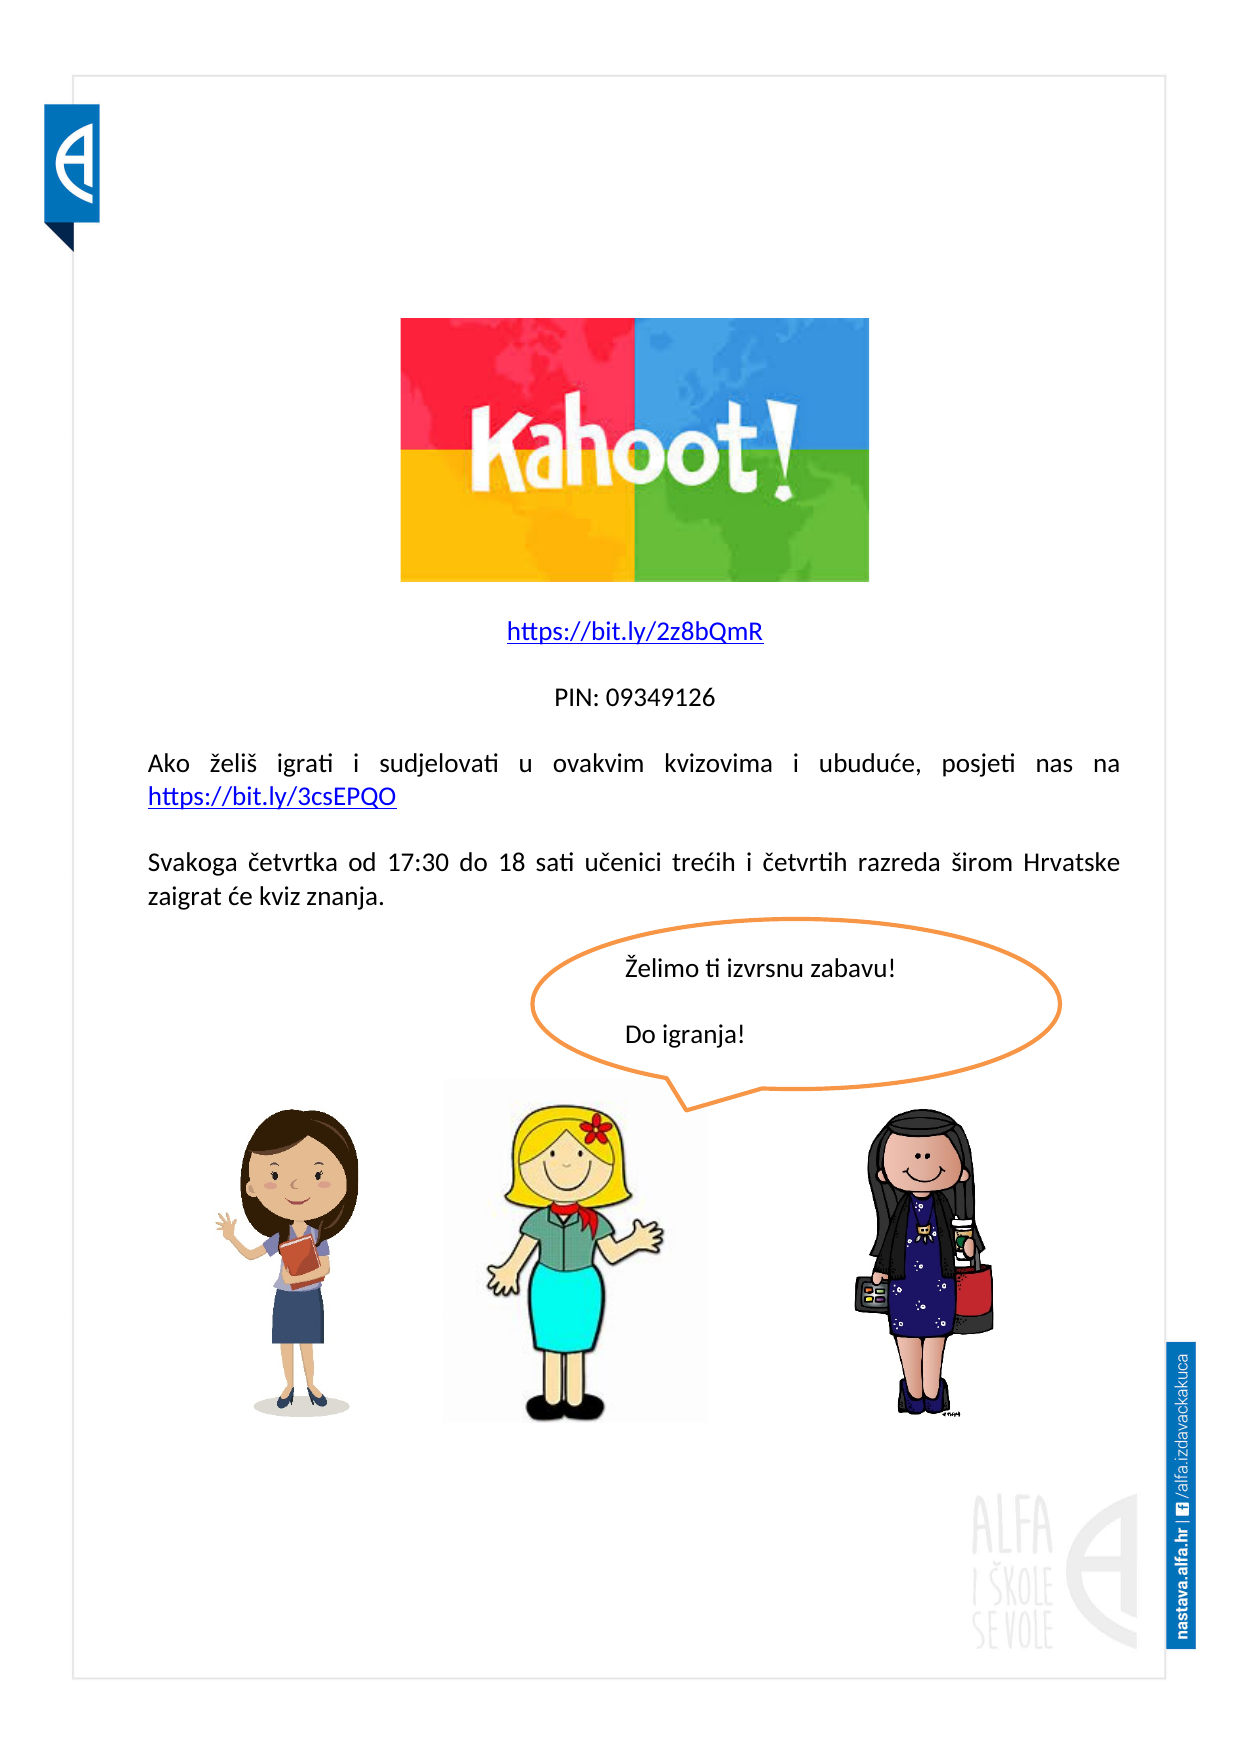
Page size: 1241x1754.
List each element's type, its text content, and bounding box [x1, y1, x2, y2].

text PIN: 09349126 [148, 681, 1122, 713]
text Svakoga četvrtka od 17:30 do 18 sati učenici trećih i četvrtih razreda širom Hrvatske zaigrat će kviz znanja. [148, 846, 1122, 912]
text Ako želiš igrati i sudjelovati u ovakvim kvizovima i ubuduće, posjeti nas na https://bit.ly/3csEPQO [148, 747, 1122, 813]
text https://bit.ly/2z8bQmR [148, 614, 1122, 647]
picture [0, 1, 1240, 1753]
